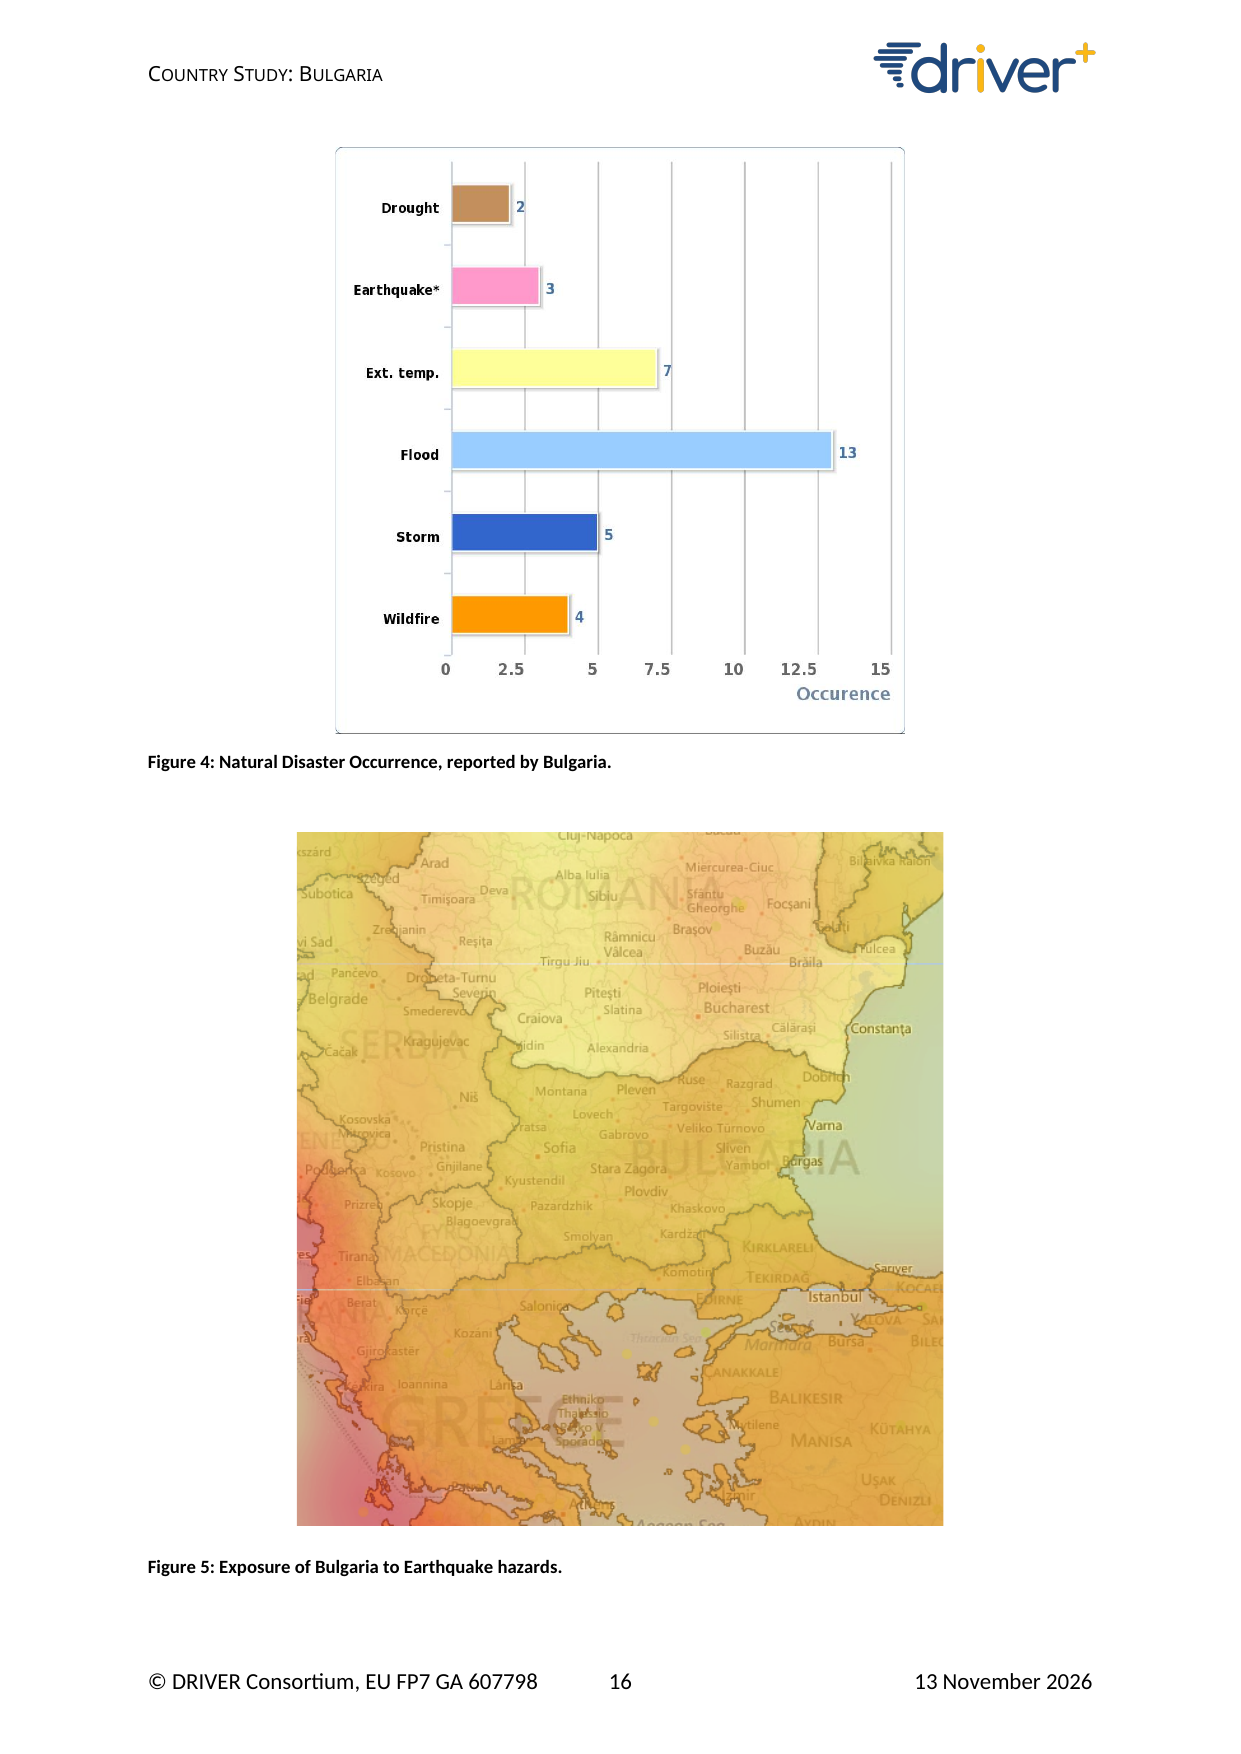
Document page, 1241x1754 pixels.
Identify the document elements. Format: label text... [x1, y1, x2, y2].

picture [864, 31, 1103, 102]
picture [335, 147, 905, 734]
picture [296, 832, 944, 1526]
